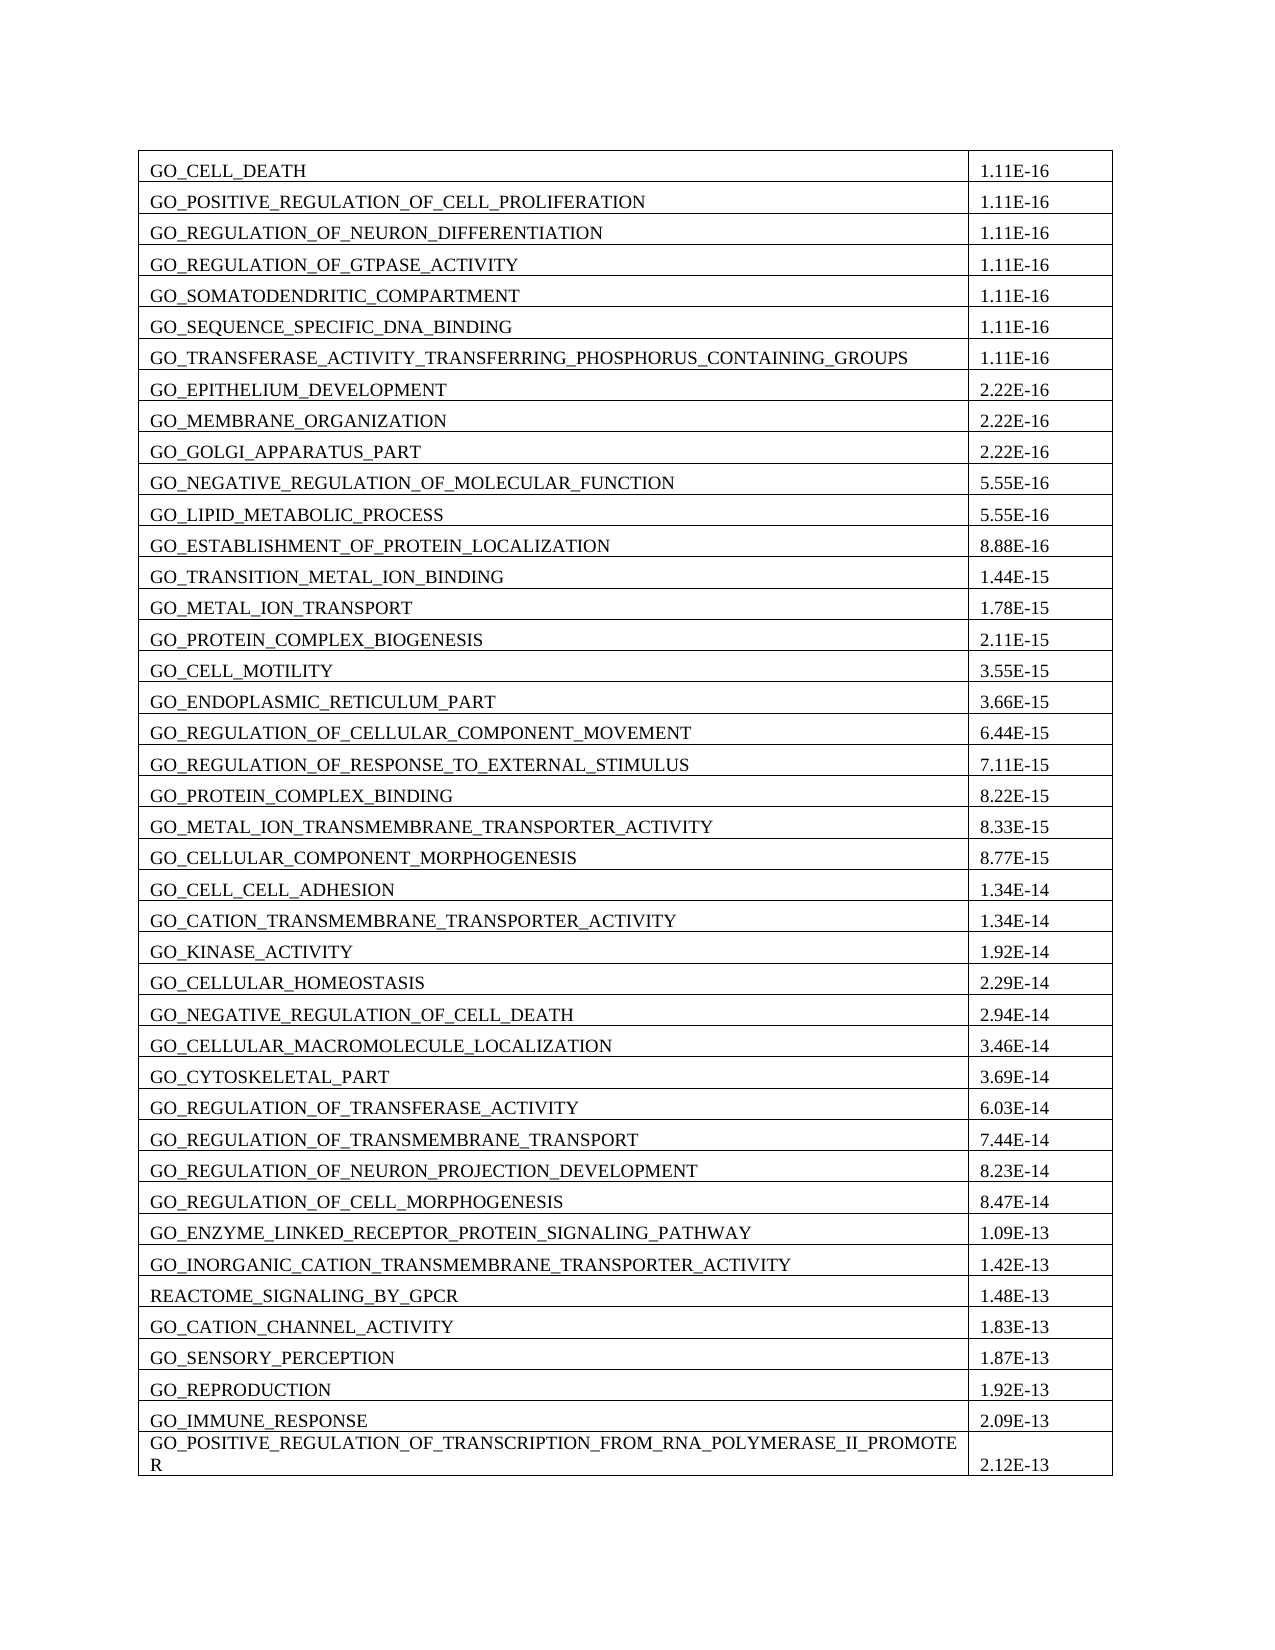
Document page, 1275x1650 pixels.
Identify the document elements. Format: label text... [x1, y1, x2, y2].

table_cell 8.33E-15 [969, 807, 1112, 837]
table_cell GO_KINASE_ACTIVITY [139, 932, 968, 962]
table_cell GO_CYTOSKELETAL_PART [139, 1057, 968, 1087]
table_cell 8.23E-14 [969, 1151, 1112, 1181]
table_cell GO_ESTABLISHMENT_OF_PROTEIN_LOCALIZATION [139, 526, 968, 556]
table_cell GO_CELL_CELL_ADHESION [139, 870, 968, 900]
table_cell 8.77E-15 [969, 839, 1112, 869]
table_cell GO_CELLULAR_MACROMOLECULE_LOCALIZATION [139, 1026, 968, 1056]
table_cell GO_CELLULAR_HOMEOSTASIS [139, 964, 968, 994]
table_cell 1.83E-13 [969, 1307, 1112, 1337]
table_cell 1.11E-16 [969, 276, 1112, 306]
table_cell 2.12E-13 [969, 1432, 1112, 1475]
table_cell 1.11E-16 [969, 339, 1112, 369]
table_cell GO_INORGANIC_CATION_TRANSMEMBRANE_TRANSPORTER_ACTIVITY [139, 1245, 968, 1275]
table_cell GO_TRANSFERASE_ACTIVITY_TRANSFERRING_PHOSPHORUS_CONTAINING_GROUPS [139, 339, 968, 369]
table_cell GO_PROTEIN_COMPLEX_BINDING [139, 776, 968, 806]
table_cell GO_CELL_DEATH [139, 151, 968, 181]
table_cell 2.09E-13 [969, 1401, 1112, 1431]
table_cell 1.34E-14 [969, 901, 1112, 931]
table_cell REACTOME_SIGNALING_BY_GPCR [139, 1276, 968, 1306]
table_cell GO_ENDOPLASMIC_RETICULUM_PART [139, 682, 968, 712]
table_cell GO_REGULATION_OF_CELL_MORPHOGENESIS [139, 1182, 968, 1212]
table_cell GO_METAL_ION_TRANSPORT [139, 589, 968, 619]
table_cell 1.44E-15 [969, 557, 1112, 587]
table_cell GO_CELLULAR_COMPONENT_MORPHOGENESIS [139, 839, 968, 869]
table_cell GO_CELL_MOTILITY [139, 651, 968, 681]
table_cell 6.03E-14 [969, 1089, 1112, 1119]
table_cell GO_SENSORY_PERCEPTION [139, 1339, 968, 1369]
table_cell GO_PROTEIN_COMPLEX_BIOGENESIS [139, 620, 968, 650]
table_cell 1.92E-13 [969, 1370, 1112, 1400]
table_cell GO_POSITIVE_REGULATION_OF_CELL_PROLIFERATION [139, 182, 968, 212]
table_cell 2.22E-16 [969, 370, 1112, 400]
table_cell 3.55E-15 [969, 651, 1112, 681]
table_cell 7.44E-14 [969, 1120, 1112, 1150]
table_cell 2.94E-14 [969, 995, 1112, 1025]
table_cell 2.22E-16 [969, 432, 1112, 462]
table_cell 1.42E-13 [969, 1245, 1112, 1275]
table_cell 1.11E-16 [969, 151, 1112, 181]
table_cell 1.11E-16 [969, 307, 1112, 337]
table_cell 1.78E-15 [969, 589, 1112, 619]
table_cell GO_METAL_ION_TRANSMEMBRANE_TRANSPORTER_ACTIVITY [139, 807, 968, 837]
table_cell GO_SEQUENCE_SPECIFIC_DNA_BINDING [139, 307, 968, 337]
table_cell 1.09E-13 [969, 1214, 1112, 1244]
table_cell GO_REGULATION_OF_GTPASE_ACTIVITY [139, 245, 968, 275]
table_cell 1.34E-14 [969, 870, 1112, 900]
table_cell GO_CATION_CHANNEL_ACTIVITY [139, 1307, 968, 1337]
table_cell 2.11E-15 [969, 620, 1112, 650]
table_cell GO_ENZYME_LINKED_RECEPTOR_PROTEIN_SIGNALING_PATHWAY [139, 1214, 968, 1244]
table_cell GO_SOMATODENDRITIC_COMPARTMENT [139, 276, 968, 306]
table_cell 5.55E-16 [969, 464, 1112, 494]
table_cell 3.69E-14 [969, 1057, 1112, 1087]
table_cell 1.48E-13 [969, 1276, 1112, 1306]
table_cell GO_NEGATIVE_REGULATION_OF_CELL_DEATH [139, 995, 968, 1025]
table_cell 1.87E-13 [969, 1339, 1112, 1369]
table_cell GO_REGULATION_OF_TRANSMEMBRANE_TRANSPORT [139, 1120, 968, 1150]
table_cell GO_REGULATION_OF_CELLULAR_COMPONENT_MOVEMENT [139, 714, 968, 744]
table_cell GO_REGULATION_OF_NEURON_DIFFERENTIATION [139, 214, 968, 244]
table_cell GO_REPRODUCTION [139, 1370, 968, 1400]
table_cell GO_GOLGI_APPARATUS_PART [139, 432, 968, 462]
table_cell 1.11E-16 [969, 214, 1112, 244]
table_cell GO_TRANSITION_METAL_ION_BINDING [139, 557, 968, 587]
table_cell 3.46E-14 [969, 1026, 1112, 1056]
table_cell 5.55E-16 [969, 495, 1112, 525]
table_cell GO_REGULATION_OF_NEURON_PROJECTION_DEVELOPMENT [139, 1151, 968, 1181]
table_cell 6.44E-15 [969, 714, 1112, 744]
table_cell 8.88E-16 [969, 526, 1112, 556]
table_cell 1.11E-16 [969, 182, 1112, 212]
table_cell 1.11E-16 [969, 245, 1112, 275]
table_cell GO_NEGATIVE_REGULATION_OF_MOLECULAR_FUNCTION [139, 464, 968, 494]
table_cell GO_POSITIVE_REGULATION_OF_TRANSCRIPTION_FROM_RNA_POLYMERASE_II_PROMOTER [139, 1432, 968, 1475]
table_cell 3.66E-15 [969, 682, 1112, 712]
table_cell 2.29E-14 [969, 964, 1112, 994]
table_cell GO_CATION_TRANSMEMBRANE_TRANSPORTER_ACTIVITY [139, 901, 968, 931]
table_cell 1.92E-14 [969, 932, 1112, 962]
table_cell GO_REGULATION_OF_TRANSFERASE_ACTIVITY [139, 1089, 968, 1119]
table_cell 7.11E-15 [969, 745, 1112, 775]
table_cell GO_REGULATION_OF_RESPONSE_TO_EXTERNAL_STIMULUS [139, 745, 968, 775]
table_cell 8.47E-14 [969, 1182, 1112, 1212]
table_cell 2.22E-16 [969, 401, 1112, 431]
table_cell GO_EPITHELIUM_DEVELOPMENT [139, 370, 968, 400]
table_cell GO_MEMBRANE_ORGANIZATION [139, 401, 968, 431]
table_cell GO_LIPID_METABOLIC_PROCESS [139, 495, 968, 525]
table_cell 8.22E-15 [969, 776, 1112, 806]
table_cell GO_IMMUNE_RESPONSE [139, 1401, 968, 1431]
